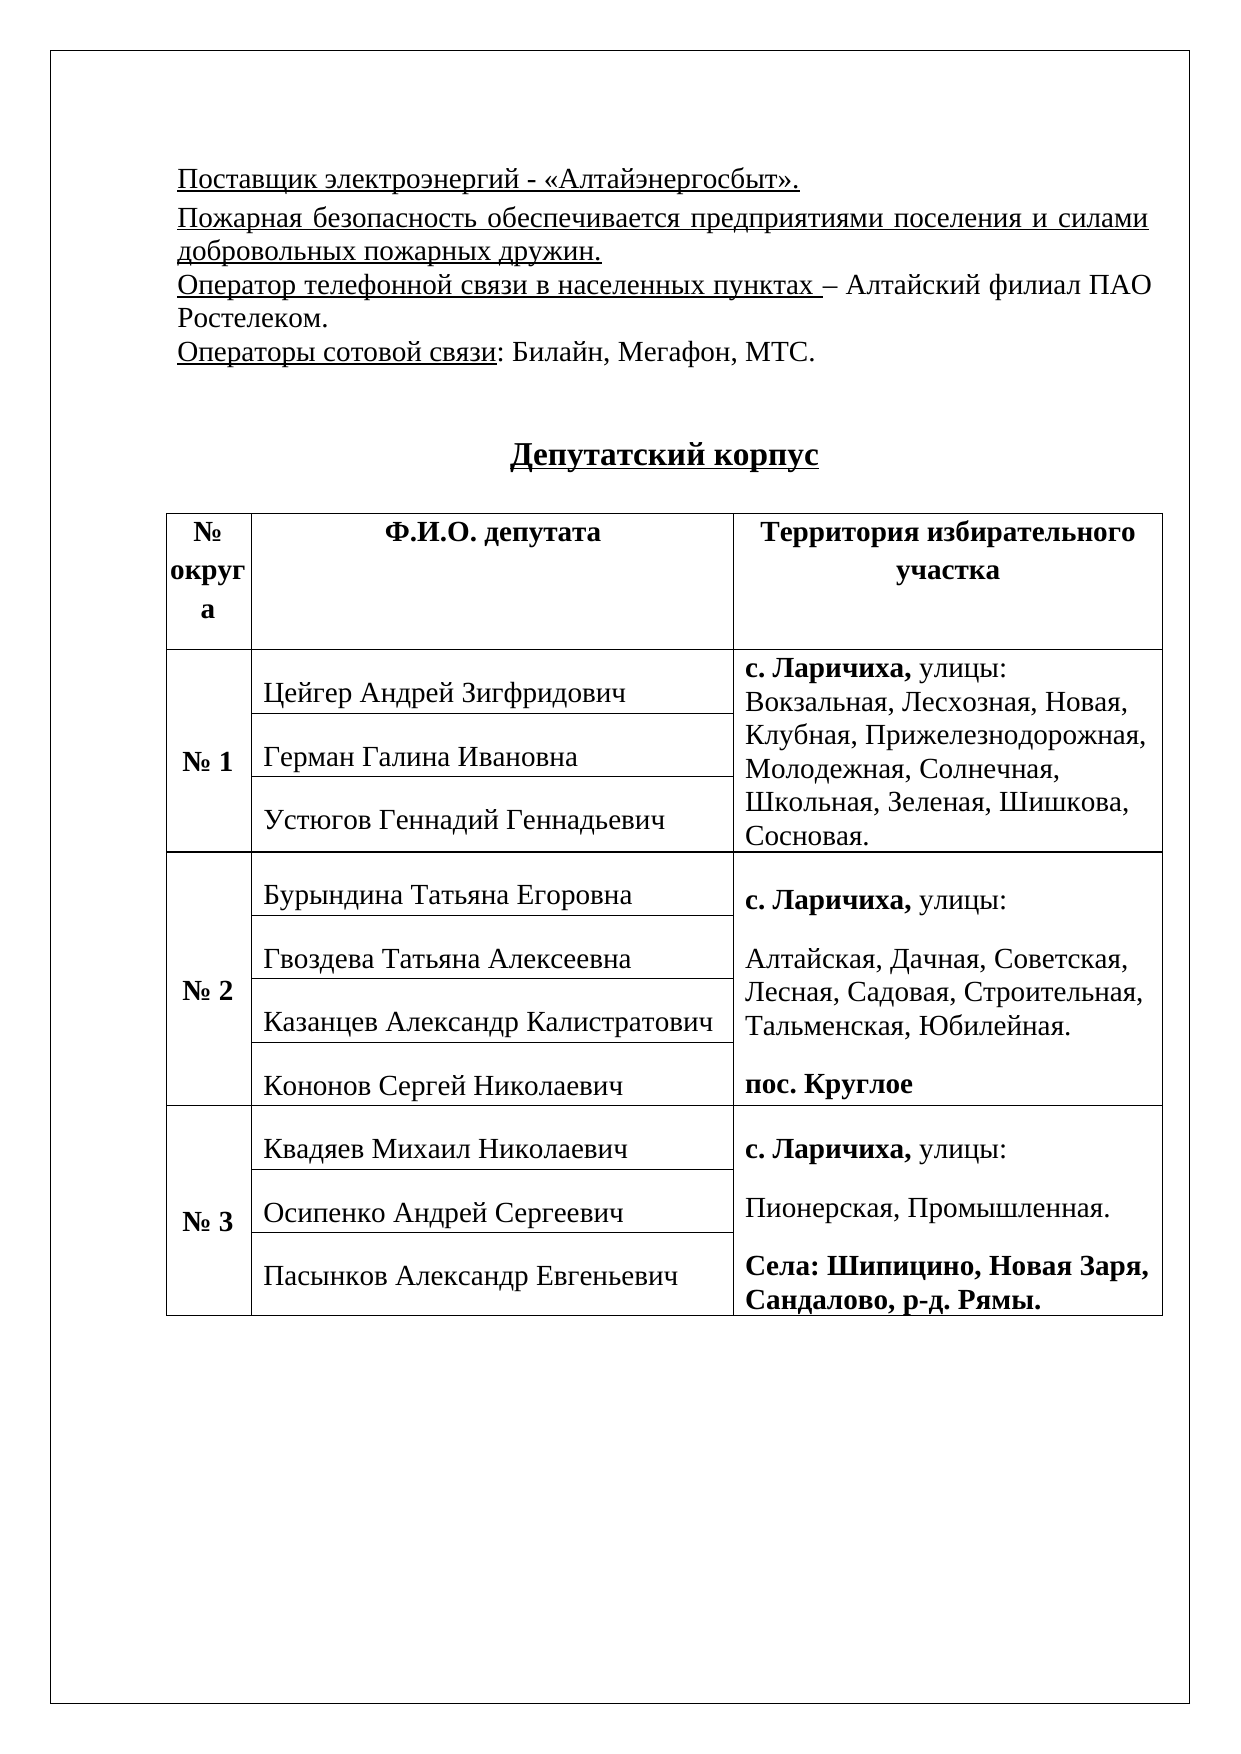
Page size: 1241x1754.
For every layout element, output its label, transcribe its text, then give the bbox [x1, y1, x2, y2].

table_header Ф.И.О. депутата [252, 514, 733, 649]
table_cell Казанцев Александр Калистратович [252, 979, 733, 1042]
table_cell Герман Галина Ивановна [252, 714, 733, 776]
table_cell Бурындина Татьяна Егоровна [252, 853, 733, 915]
table_cell Квадяев Михаил Николаевич [252, 1106, 733, 1169]
table_cell с. Ларичиха, улицы: Пионерская, Промышленная. Села: Шипицино, Новая Заря, Сандалово, р-д. Рямы. [734, 1106, 1162, 1315]
table_cell Устюгов Геннадий Геннадьевич [252, 777, 733, 851]
text Пожарная безопасность обеспечивается предприятиями поселения и силами добровольных пожарных дружин. [177, 230, 1149, 267]
table_cell № 2 [167, 853, 251, 1105]
table_cell Цейгер Андрей Зигфридович [252, 650, 733, 713]
text Поставщик электроэнергий - «Алтайэнергосбыт». [177, 161, 1152, 195]
table_cell № 1 [167, 650, 251, 851]
table_cell с. Ларичиха, улицы: Алтайская, Дачная, Советская, Лесная, Садовая, Строительная, Тальменская, Юбилейная. пос. Круглое [734, 853, 1162, 1105]
text Депутатский корпус [177, 434, 1152, 473]
table_cell Осипенко Андрей Сергеевич [252, 1170, 733, 1232]
table_cell Кононов Сергей Николаевич [252, 1043, 733, 1105]
text Операторы сотовой связи: Билайн, Мегафон, МТС. [177, 334, 1152, 367]
table_cell Пасынков Александр Евгеньевич [252, 1233, 733, 1315]
table_cell Гвоздева Татьяна Алексеевна [252, 916, 733, 978]
table_cell с. Ларичиха, улицы: Вокзальная, Лесхозная, Новая, Клубная, Прижелезнодорожная, Молодежная, Солнечная, Школьная, Зеленая, Шишкова, Сосновая. [734, 650, 1162, 851]
table_cell № 3 [167, 1106, 251, 1315]
text Оператор телефонной связи в населенных пунктах – Алтайский филиал ПАО Ростелеком. [177, 267, 1152, 334]
table_header Территория избирательного участка [734, 514, 1162, 649]
table_header № округа [167, 514, 251, 649]
text Пожарная безопасность обеспечивается предприятиями поселения и силами добровольных пожарных дружин. [177, 200, 1149, 229]
